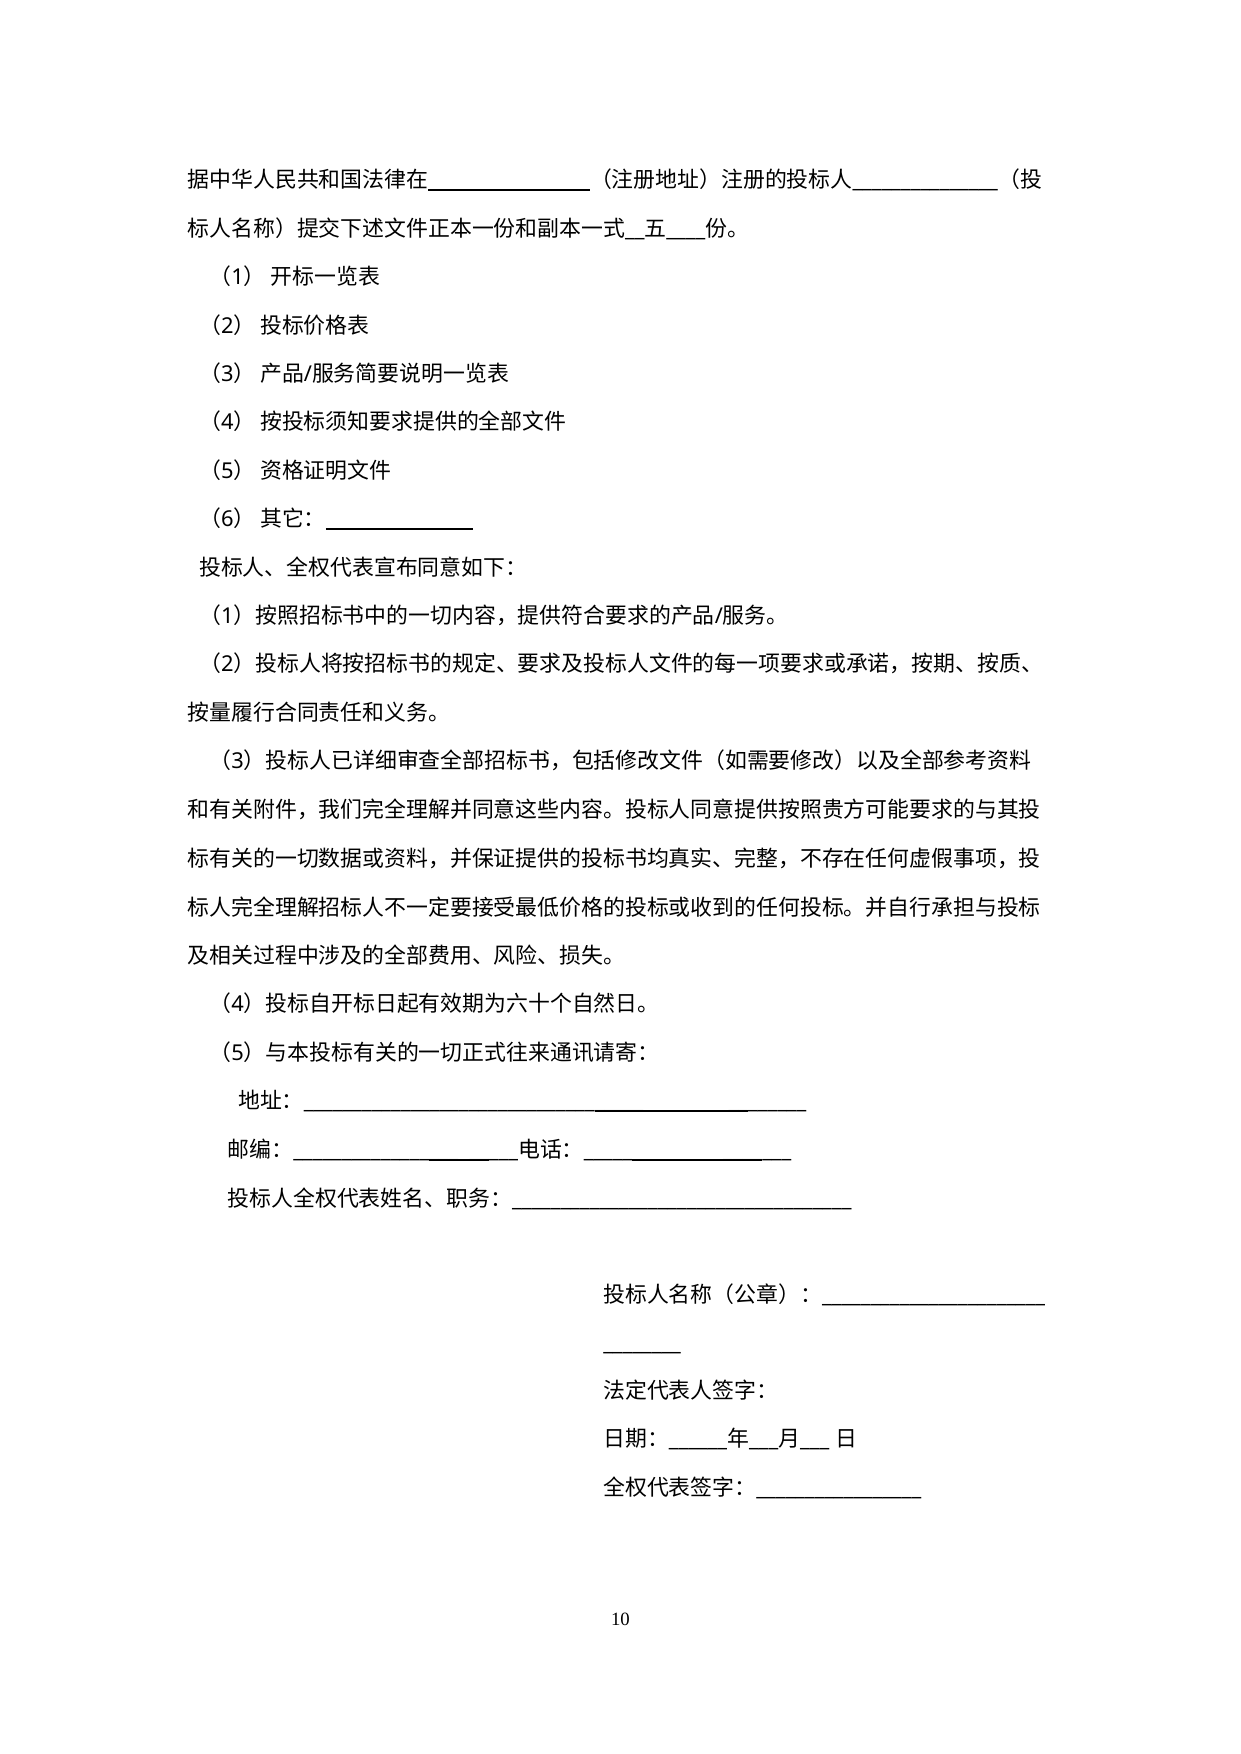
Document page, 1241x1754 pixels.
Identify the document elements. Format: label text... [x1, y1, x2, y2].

text 日期：______年___月___ 日 [603, 1421, 1053, 1453]
text （2）投标人将按招标书的规定、要求及投标人文件的每一项要求或承诺，按期、按质、按量履行合同责任和义务。 [187, 646, 1053, 727]
text （3）投标人已详细审查全部招标书，包括修改文件（如需要修改）以及全部参考资料和有关附件，我们完全理解并同意这些内容。投标人同意提供按照贵方可能要求的与其投标有关的一切数据或资料，并保证提供的投标书均真实、完整，不存在任何虚假事项，投标人完全理解招标人不一定要接受最低价格的投标或收到的任何投标。并自行承担与投标及相关过程中涉及的全部费用、风险、损失。 [187, 743, 1053, 970]
text （4）投标自开标日起有效期为六十个自然日。 [187, 986, 1053, 1019]
text （2） 投标价格表 [187, 307, 1053, 340]
text 法定代表人签字： [603, 1373, 1053, 1405]
text （1）按照招标书中的一切内容，提供符合要求的产品/服务。 [187, 597, 1053, 630]
text 投标人、全权代表宣布同意如下： [187, 549, 1053, 582]
text （5） 资格证明文件 [187, 452, 1053, 485]
text 地址：___________________________________ ________ 邮编：_________________ _____电话：_____ _______ 投标人全权代表姓名、职务：___________________________________ [187, 1083, 1053, 1262]
text （3） 产品/服务简要说明一览表 [187, 356, 1053, 388]
text （5）与本投标有关的一切正式往来通讯请寄： [187, 1034, 1053, 1067]
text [187, 162, 1053, 243]
text （1） 开标一览表 [187, 259, 1053, 292]
text （4） 按投标须知要求提供的全部文件 [187, 404, 1053, 437]
text 投标人名称（公章）：_______________________________ [603, 1276, 1053, 1358]
text （6） 其它： [187, 501, 1053, 533]
text 全权代表签字：_________________ [187, 1469, 1053, 1502]
